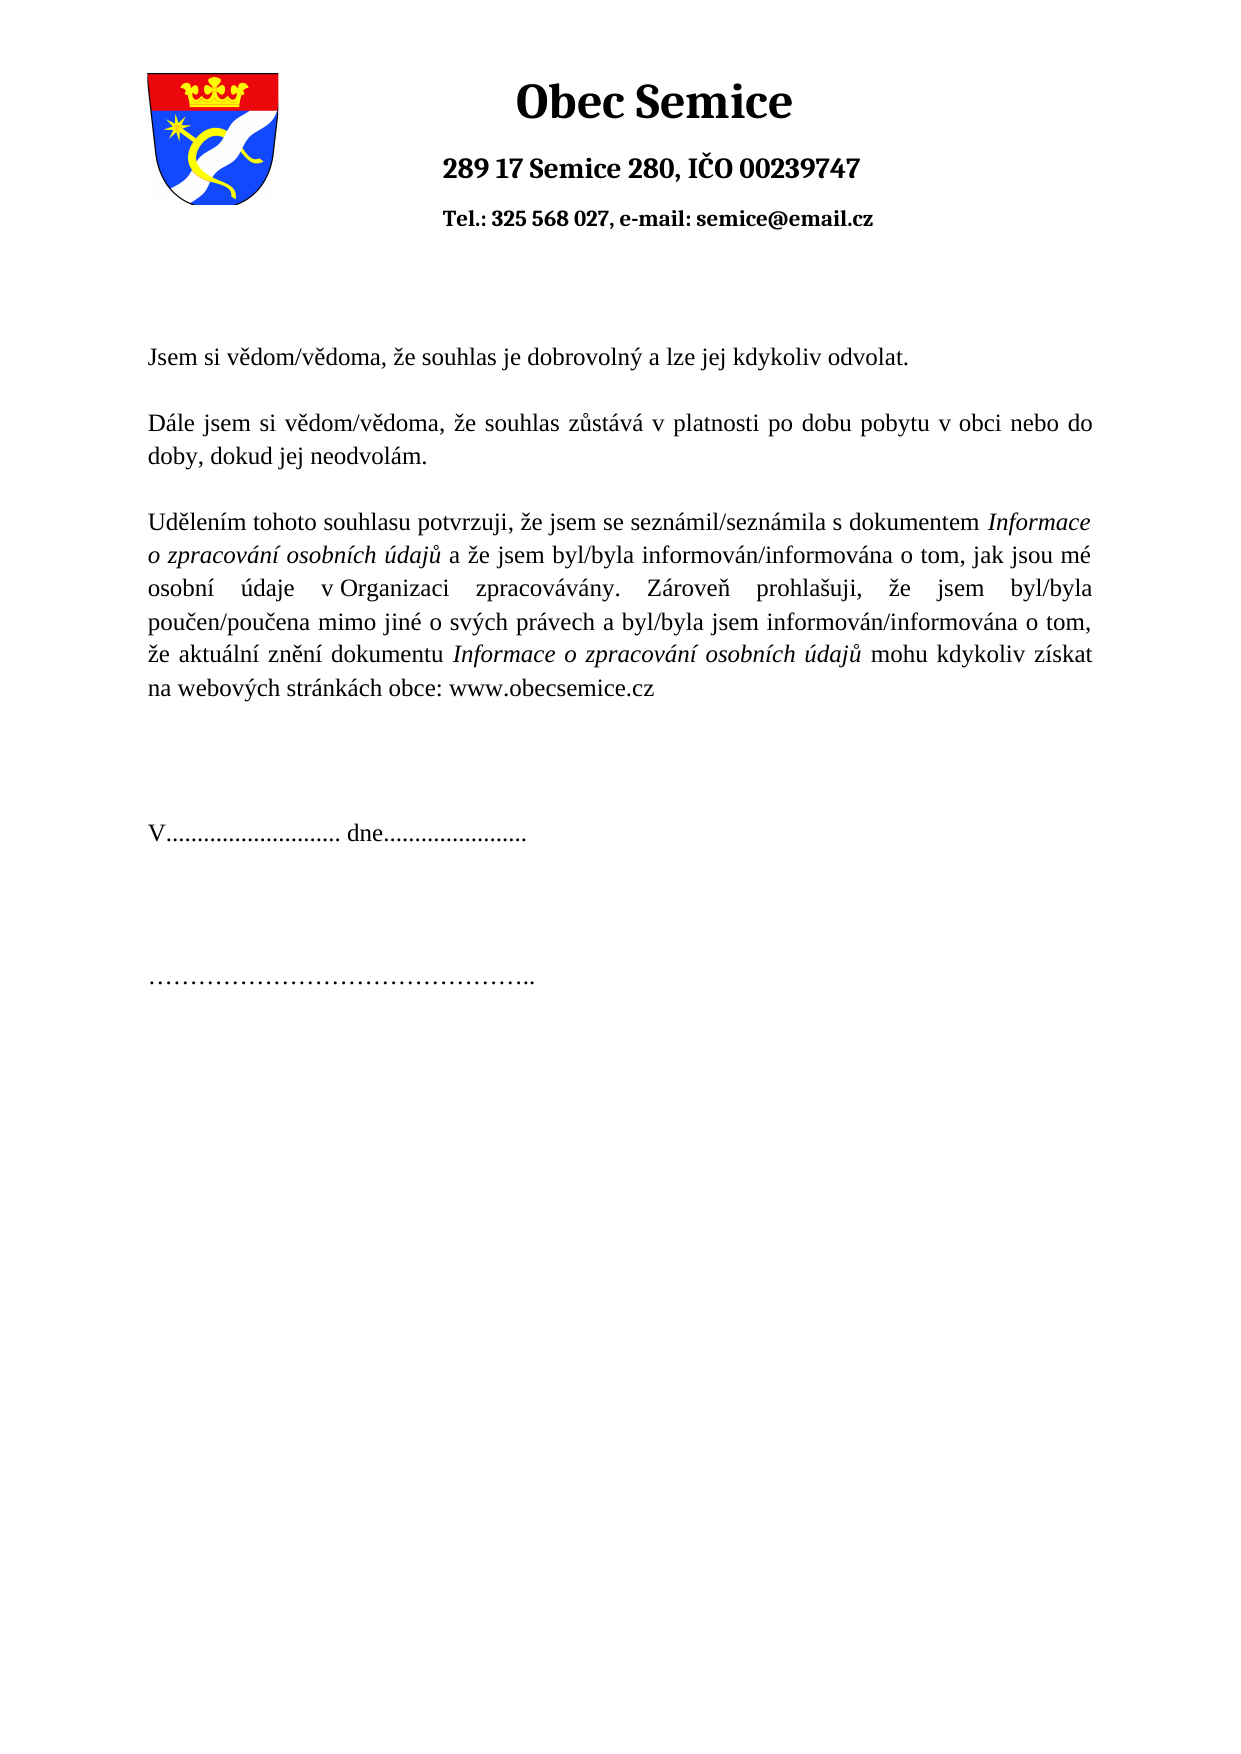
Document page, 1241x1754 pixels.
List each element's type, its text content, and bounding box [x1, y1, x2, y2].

text Dále jsem si vědom/vědoma, že souhlas zůstává v platnosti po dobu pobytu v obci nebo do doby, dokud jej neodvolám. [148, 408, 1093, 470]
text Jsem si vědom/vědoma, že souhlas je dobrovolný a lze jej kdykoliv odvolat. [148, 342, 1093, 371]
text Udělením tohoto souhlasu potvrzuji, že jsem se seznámil/seznámila s dokumentem Informace o zpracování osobních údajů a že jsem byl/byla informován/informována o tom, jak jsou mé osobní údaje v Organizaci zpracovávány. Zároveň prohlašuji, že jsem byl/byla poučen/poučena mimo jiné o svých právech a byl/byla jsem informován/informována o tom, že aktuální znění dokumentu Informace o zpracování osobních údajů mohu kdykoliv získat na webových stránkách obce: www.obecsemice.cz [148, 507, 1093, 701]
picture [147, 73, 279, 205]
text V............................ dne....................... [148, 818, 1093, 846]
text ……………………………………….. [148, 961, 1093, 989]
